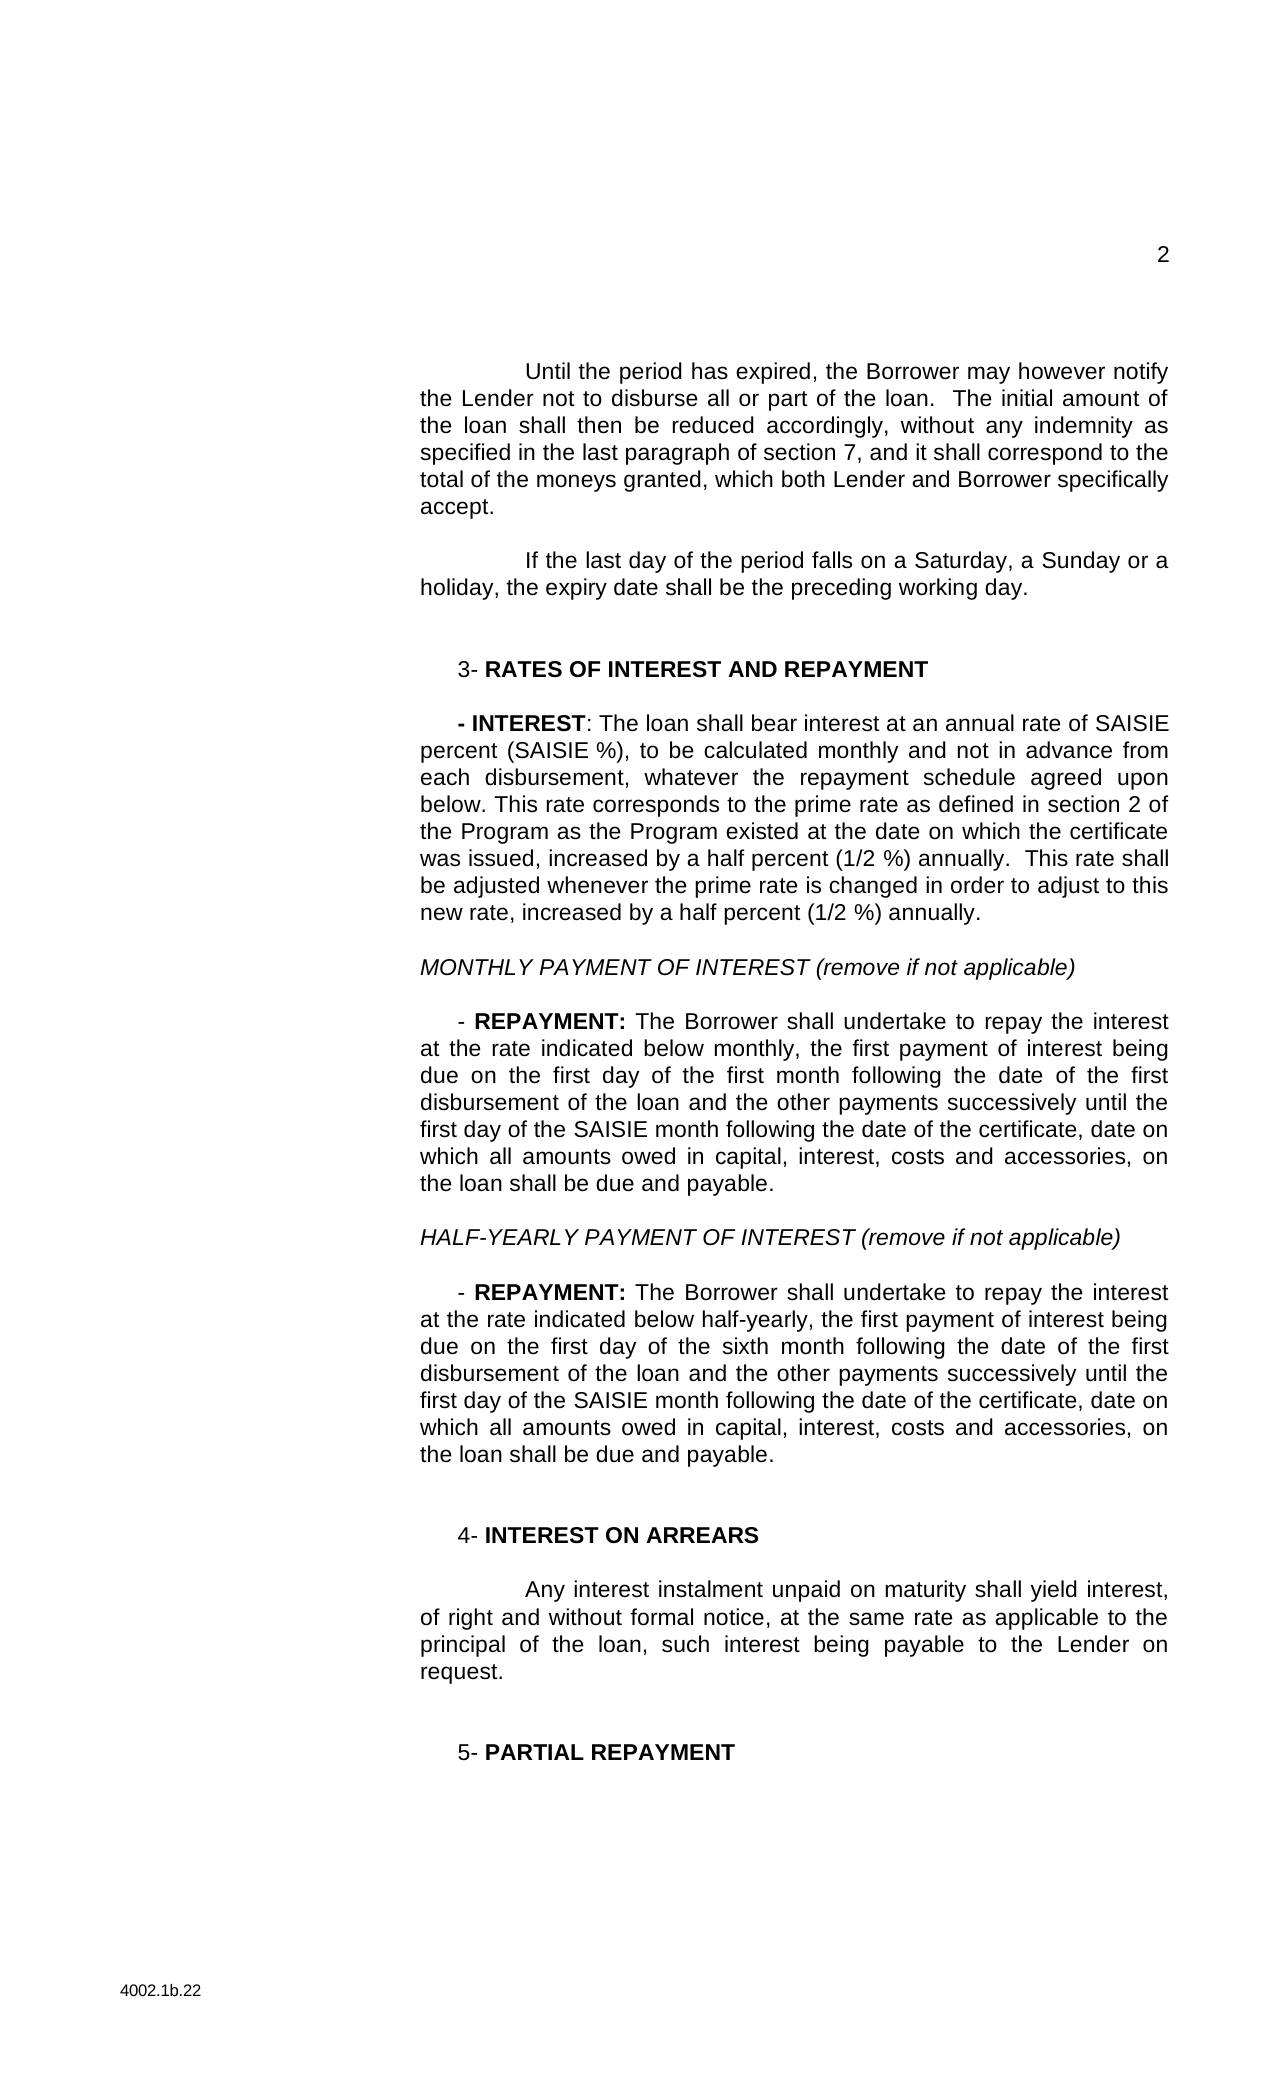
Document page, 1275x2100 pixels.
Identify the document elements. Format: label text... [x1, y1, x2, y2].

text If the last day of the period falls on a Saturday, a Sunday or a holiday, the expiry date shall be the preceding working day. [420, 547, 1170, 601]
text Until the period has expired, the Borrower may however notify the Lender not to disburse all or part of the loan. The initial amount of the loan shall then be reduced accordingly, without any indemnity as specified in the last paragraph of section 7, and it shall correspond to the total of the moneys granted, which both Lender and Borrower specifically accept. [420, 357, 1170, 519]
text 5- PARTIAL REPAYMENT [420, 1738, 1170, 1765]
text MONTHLY PAYMENT OF INTEREST (remove if not applicable) [420, 953, 1170, 980]
text 4- INTEREST ON ARREARS [420, 1522, 1170, 1549]
text - REPAYMENT: The Borrower shall undertake to repay the interest at the rate indicated below monthly, the first payment of interest being due on the first day of the first month following the date of the first disbursement of the loan and the other payments successively until the first day of the SAISIE month following the date of the certificate, date on which all amounts owed in capital, interest, costs and accessories, on the loan shall be due and payable. [420, 1007, 1170, 1197]
text - REPAYMENT: The Borrower shall undertake to repay the interest at the rate indicated below half-yearly, the first payment of interest being due on the first day of the sixth month following the date of the first disbursement of the loan and the other payments successively until the first day of the SAISIE month following the date of the certificate, date on which all amounts owed in capital, interest, costs and accessories, on the loan shall be due and payable. [420, 1278, 1170, 1467]
text Any interest instalment unpaid on maturity shall yield interest, of right and without formal notice, at the same rate as applicable to the principal of the loan, such interest being payable to the Lender on request. [420, 1576, 1170, 1684]
text 3- RATES OF INTEREST AND REPAYMENT [420, 655, 1170, 682]
text HALF-YEARLY PAYMENT OF INTEREST (remove if not applicable) [420, 1224, 1170, 1251]
text - INTEREST: The loan shall bear interest at an annual rate of SAISIE percent (SAISIE %), to be calculated monthly and not in advance from each disbursement, whatever the repayment schedule agreed upon below. This rate corresponds to the prime rate as defined in section 2 of the Program as the Program existed at the date on which the certificate was issued, increased by a half percent (1/2 %) annually. This rate shall be adjusted whenever the prime rate is changed in order to adjust to this new rate, increased by a half percent (1/2 %) annually. [420, 709, 1170, 926]
